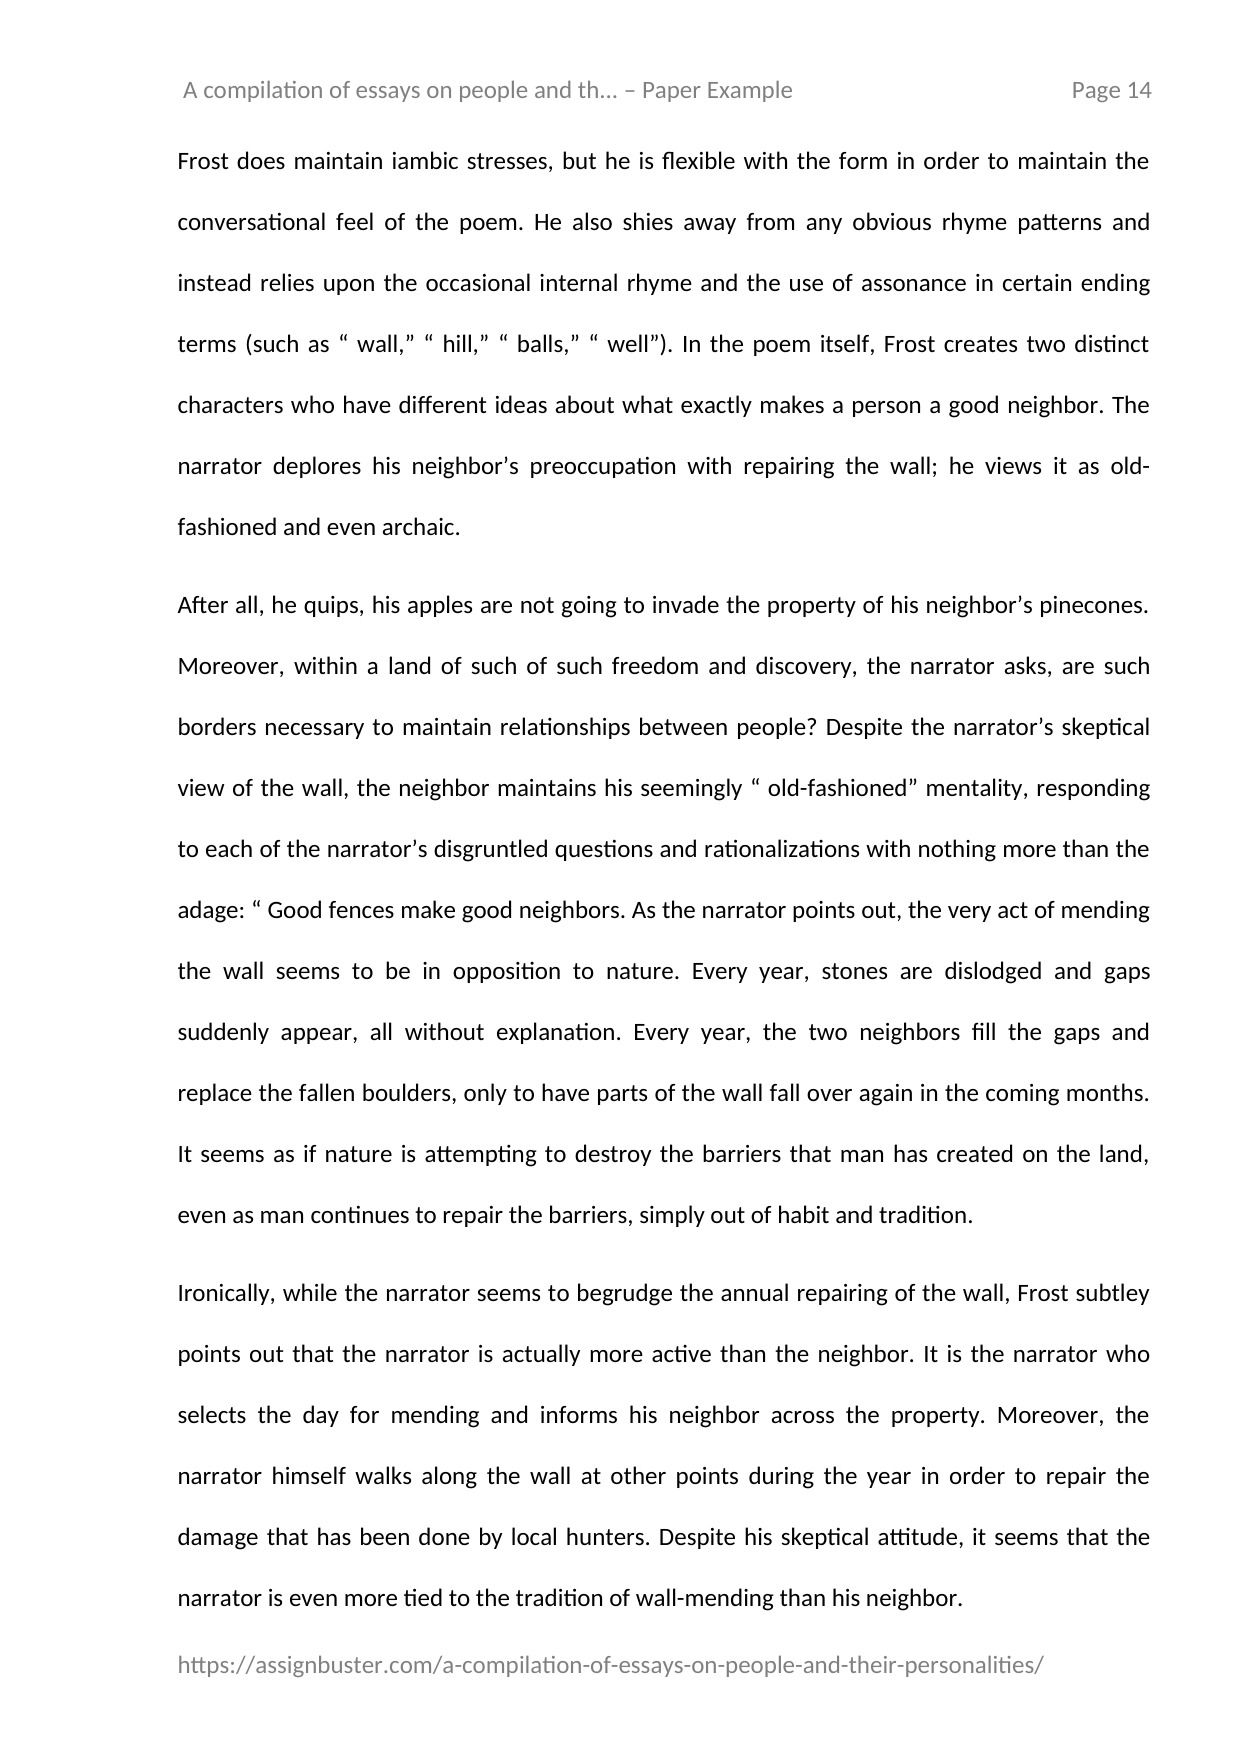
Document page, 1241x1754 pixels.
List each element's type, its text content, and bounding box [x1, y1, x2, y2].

text Ironically, while the narrator seems to begrudge the annual repairing of the wall, Frost subtley points out that the narrator is actually more active than the neighbor. It is the narrator who selects the day for mending and informs his neighbor across the property. Moreover, the narrator himself walks along the wall at other points during the year in order to repair the damage that has been done by local hunters. Despite his skeptical attitude, it seems that the narrator is even more tied to the tradition of wall-mending than his neighbor. [177, 1277, 1152, 1613]
text After all, he quips, his apples are not going to invade the property of his neighbor’s pinecones. Moreover, within a land of such of such freedom and discovery, the narrator asks, are such borders necessary to maintain relationships between people? Despite the narrator’s skeptical view of the wall, the neighbor maintains his seemingly “ old-fashioned” mentality, responding to each of the narrator’s disgruntled questions and rationalizations with nothing more than the adage: “ Good fences make good neighbors. As the narrator points out, the very act of mending the wall seems to be in opposition to nature. Every year, stones are dislodged and gaps suddenly appear, all without explanation. Every year, the two neighbors fill the gaps and replace the fallen boulders, only to have parts of the wall fall over again in the coming months. It seems as if nature is attempting to destroy the barriers that man has created on the land, even as man continues to repair the barriers, simply out of habit and tradition. [177, 589, 1152, 1230]
text Frost does maintain iambic stresses, but he is flexible with the form in order to maintain the conversational feel of the poem. He also shies away from any obvious rhyme patterns and instead relies upon the occasional internal rhyme and the use of assonance in certain ending terms (such as “ wall,” “ hill,” “ balls,” “ well”). In the poem itself, Frost creates two distinct characters who have different ideas about what exactly makes a person a good neighbor. The narrator deplores his neighbor’s preoccupation with repairing the wall; he views it as old-fashioned and even archaic. [177, 145, 1152, 542]
